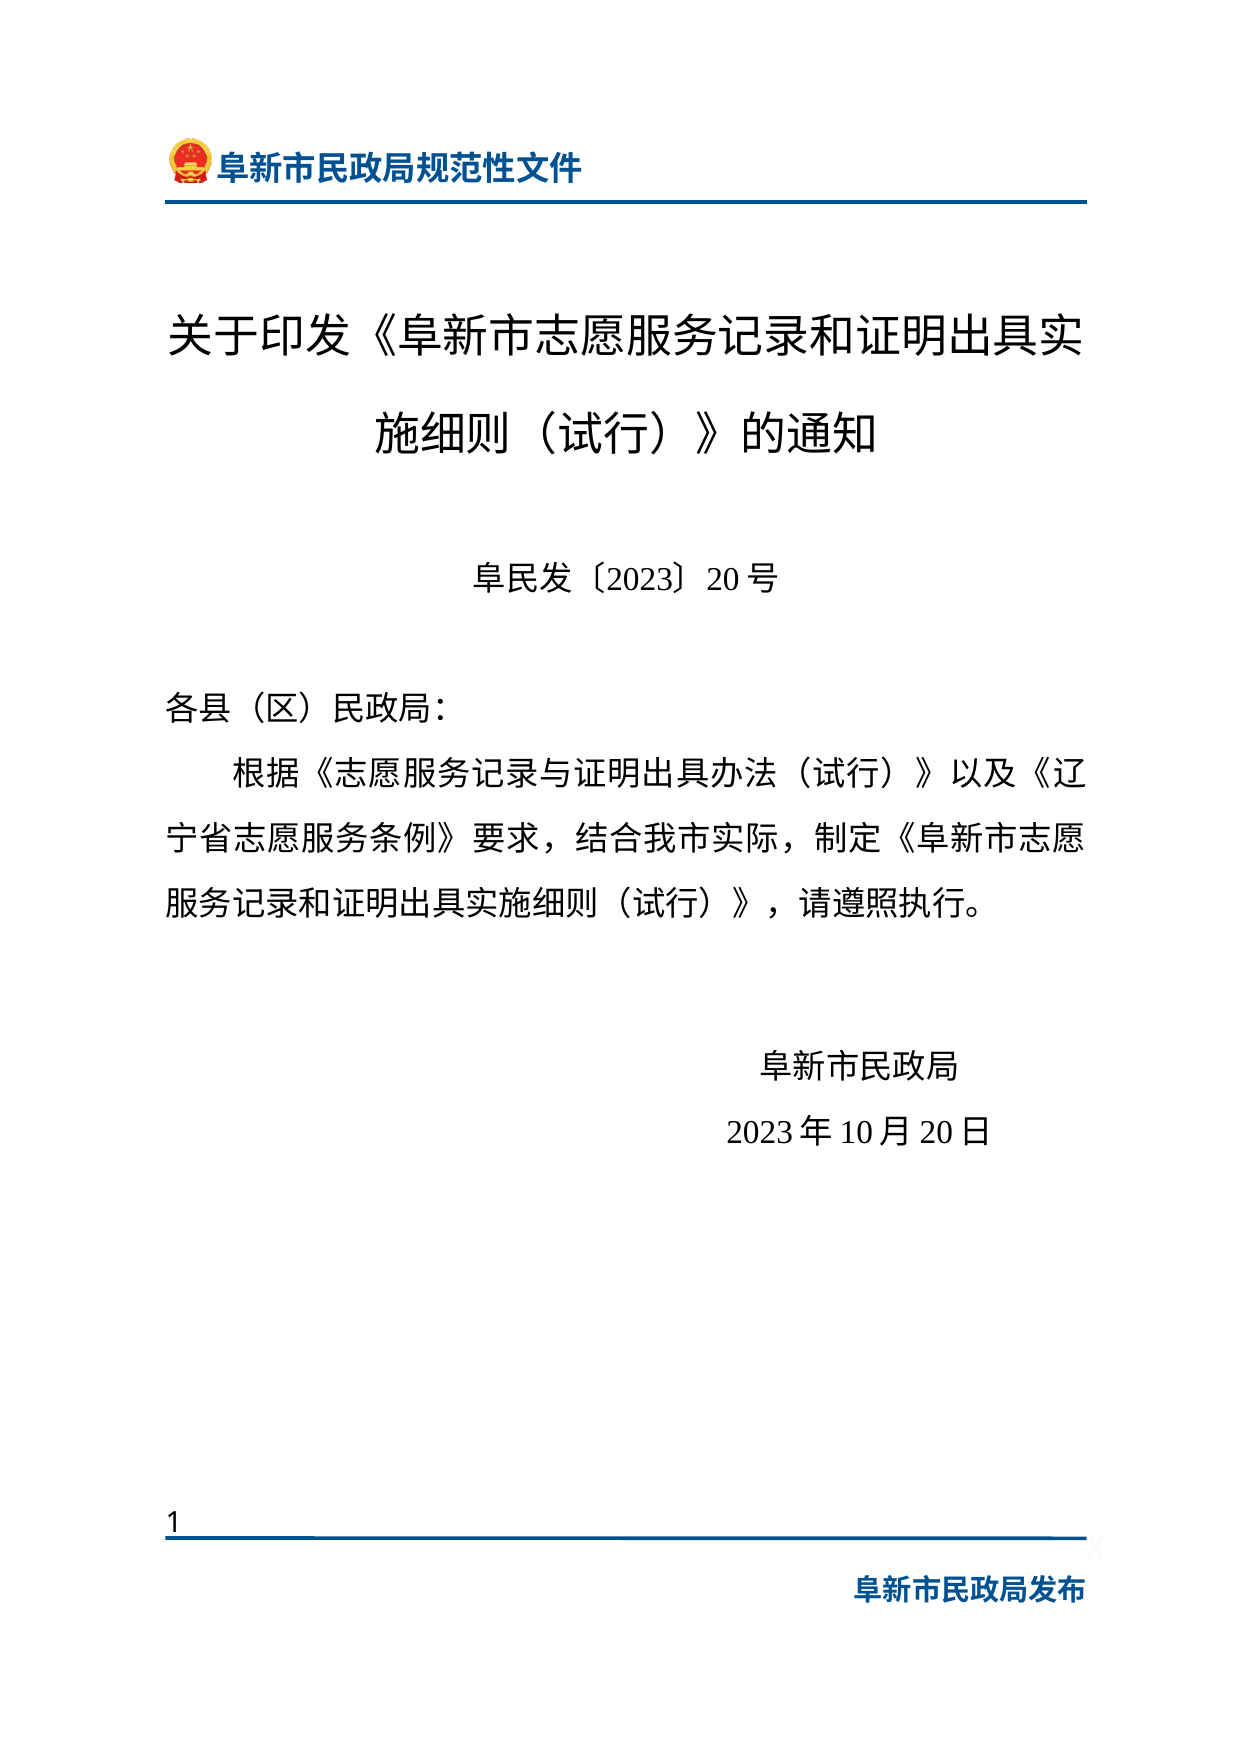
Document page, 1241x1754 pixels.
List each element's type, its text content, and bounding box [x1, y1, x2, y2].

picture [165, 136, 216, 187]
text 根据《志愿服务记录与证明出具办法（试行）》以及《辽宁省志愿服务条例》要求，结合我市实际，制定《阜新市志愿服务记录和证明出具实施细则（试行）》，请遵照执行。 [165, 739, 1087, 934]
text 关于印发《阜新市志愿服务记录和证明出具实施细则（试行）》的通知 [165, 284, 1087, 479]
text 阜新市民政局 [165, 1031, 1087, 1096]
text 阜民发〔2023〕20号 [165, 544, 1087, 609]
text 2023年10月20日 [165, 1096, 1087, 1161]
text 各县（区）民政局： [165, 674, 1087, 739]
